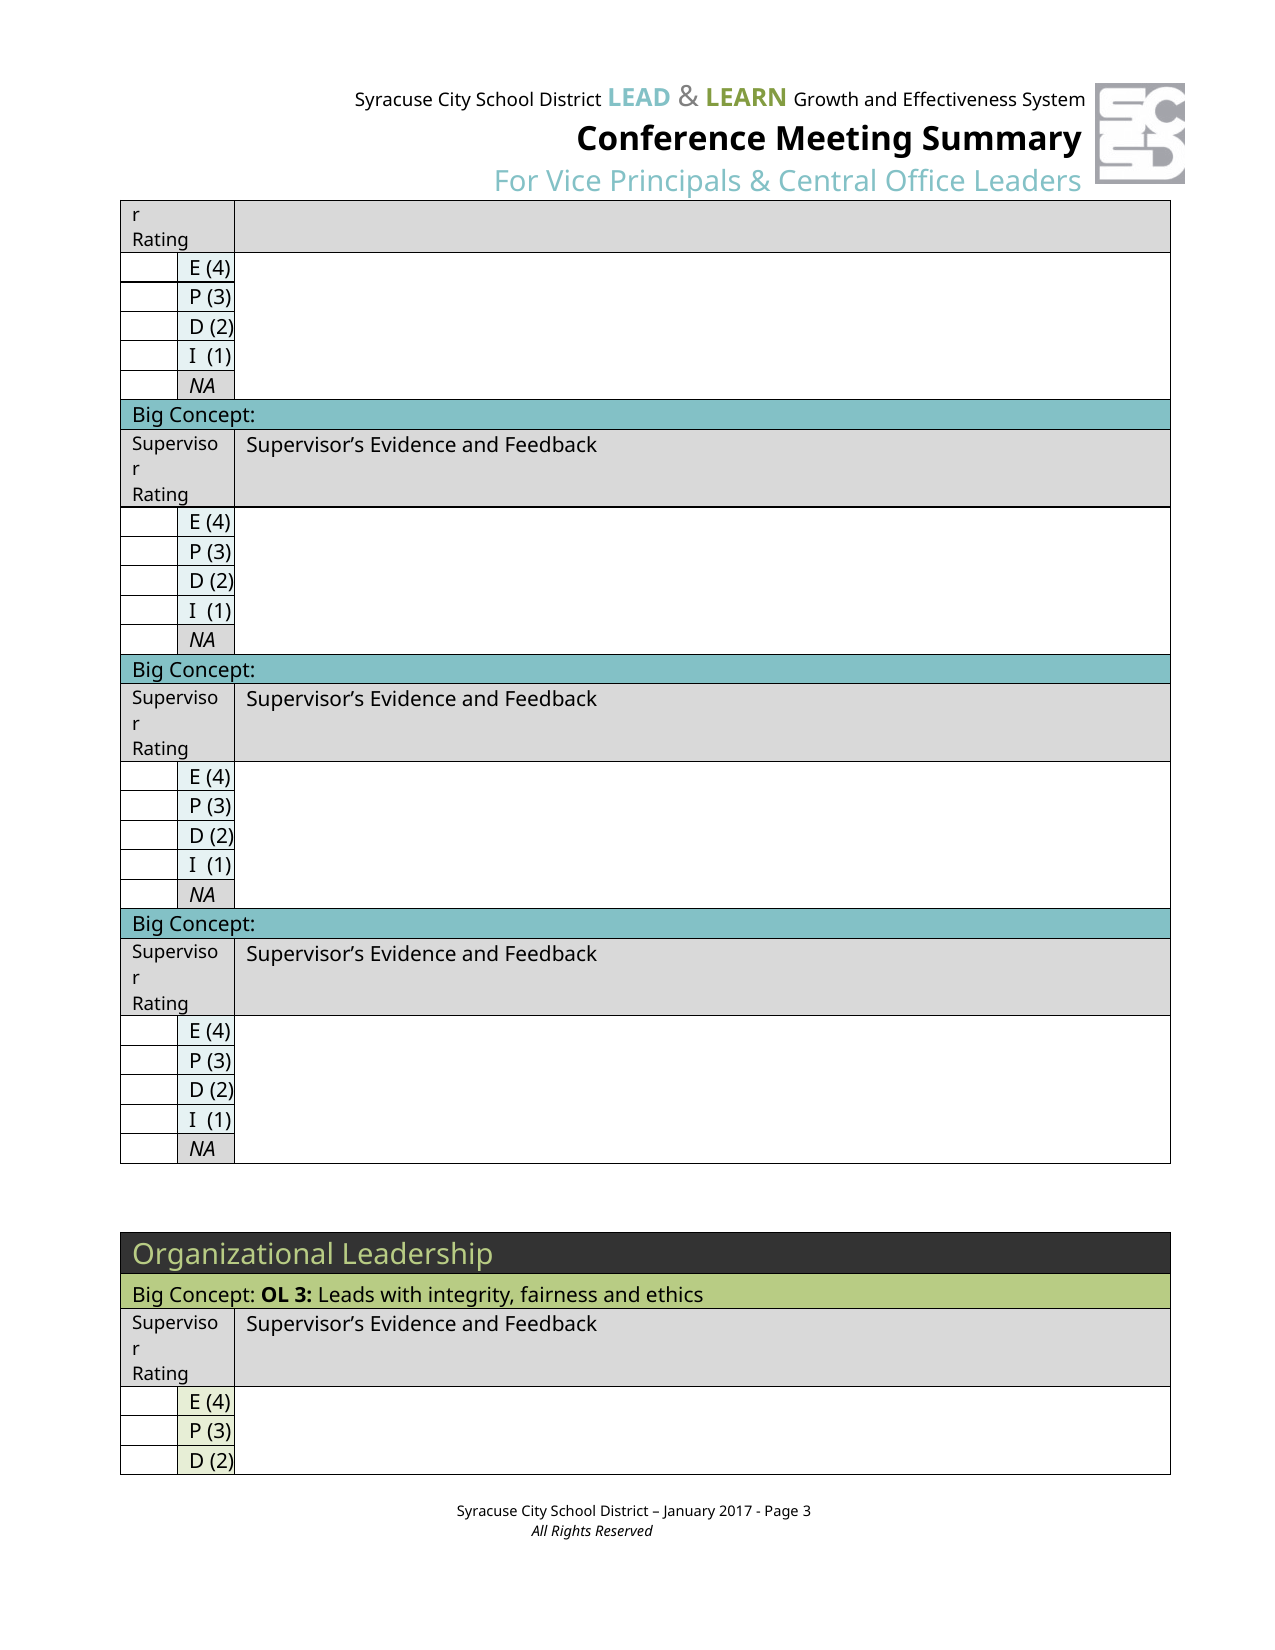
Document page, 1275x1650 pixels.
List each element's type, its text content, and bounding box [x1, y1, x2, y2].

table_cell [121, 791, 177, 820]
table_cell D (2) [178, 1075, 234, 1104]
table_cell [235, 1387, 1170, 1474]
table_cell I (1) [178, 1105, 234, 1133]
table_cell D (2) [178, 1446, 234, 1474]
table_cell E (4) [178, 508, 234, 536]
table_cell Supervisor’s Evidence and Feedback [235, 430, 1170, 506]
table_cell NA [178, 625, 234, 654]
table_cell E (4) [178, 1387, 234, 1415]
table_cell [121, 1075, 177, 1104]
table_cell [121, 850, 177, 879]
table_cell Supervisor’s Evidence and Feedback [235, 939, 1170, 1015]
table_cell Big Concept: [121, 655, 1170, 683]
table_cell [235, 762, 1170, 908]
table_cell [121, 566, 177, 595]
table_cell [121, 341, 177, 370]
table_cell D (2) [178, 821, 234, 849]
table_cell I (1) [178, 596, 234, 624]
table_cell [235, 1016, 1170, 1163]
table_cell E (4) [178, 1016, 234, 1045]
table_cell Supervisor Rating [121, 430, 234, 506]
table_cell [235, 253, 1170, 399]
table_cell Big Concept: OL 3: Leads with integrity, fairness and ethics [121, 1274, 1170, 1308]
table_cell [121, 821, 177, 849]
table_cell Supervisor Rating [121, 1309, 234, 1386]
table_cell [121, 537, 177, 565]
table_cell [235, 508, 1170, 654]
table_cell [121, 880, 177, 908]
table_cell Supervisor Rating [121, 939, 234, 1015]
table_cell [235, 201, 1170, 252]
table_cell P (3) [178, 283, 234, 311]
table_cell P (3) [178, 791, 234, 820]
table_cell P (3) [178, 537, 234, 565]
table_cell E (4) [178, 762, 234, 790]
table_cell Supervisor’s Evidence and Feedback [235, 684, 1170, 761]
table_cell D (2) [178, 312, 234, 340]
table_cell [121, 625, 177, 654]
table_cell P (3) [178, 1416, 234, 1445]
table_cell I (1) [178, 341, 234, 370]
table_cell NA [178, 1134, 234, 1163]
table_cell Supervisor Rating [121, 684, 234, 761]
table_cell NA [178, 880, 234, 908]
table_header Organizational Leadership [121, 1233, 1170, 1273]
table_cell [121, 1016, 177, 1045]
table_cell Big Concept: [121, 909, 1170, 938]
table_cell [121, 1046, 177, 1074]
table_cell [121, 1134, 177, 1163]
table_cell [121, 596, 177, 624]
table_cell Supervisor’s Evidence and Feedback [235, 1309, 1170, 1386]
table_cell P (3) [178, 1046, 234, 1074]
table_cell Supervisor Rating [121, 201, 234, 252]
table_cell [121, 1416, 177, 1445]
table_cell [121, 508, 177, 536]
table_cell [121, 762, 177, 790]
table_cell [121, 312, 177, 340]
table_cell I (1) [178, 850, 234, 879]
table_cell E (4) [178, 253, 234, 281]
table_cell [121, 253, 177, 281]
table_cell D (2) [178, 566, 234, 595]
table_cell NA [178, 371, 234, 399]
table_cell [121, 283, 177, 311]
table_cell [121, 371, 177, 399]
table_cell [121, 1105, 177, 1133]
table_cell [121, 1446, 177, 1474]
table_cell [121, 1387, 177, 1415]
table_cell Big Concept: [121, 400, 1170, 429]
